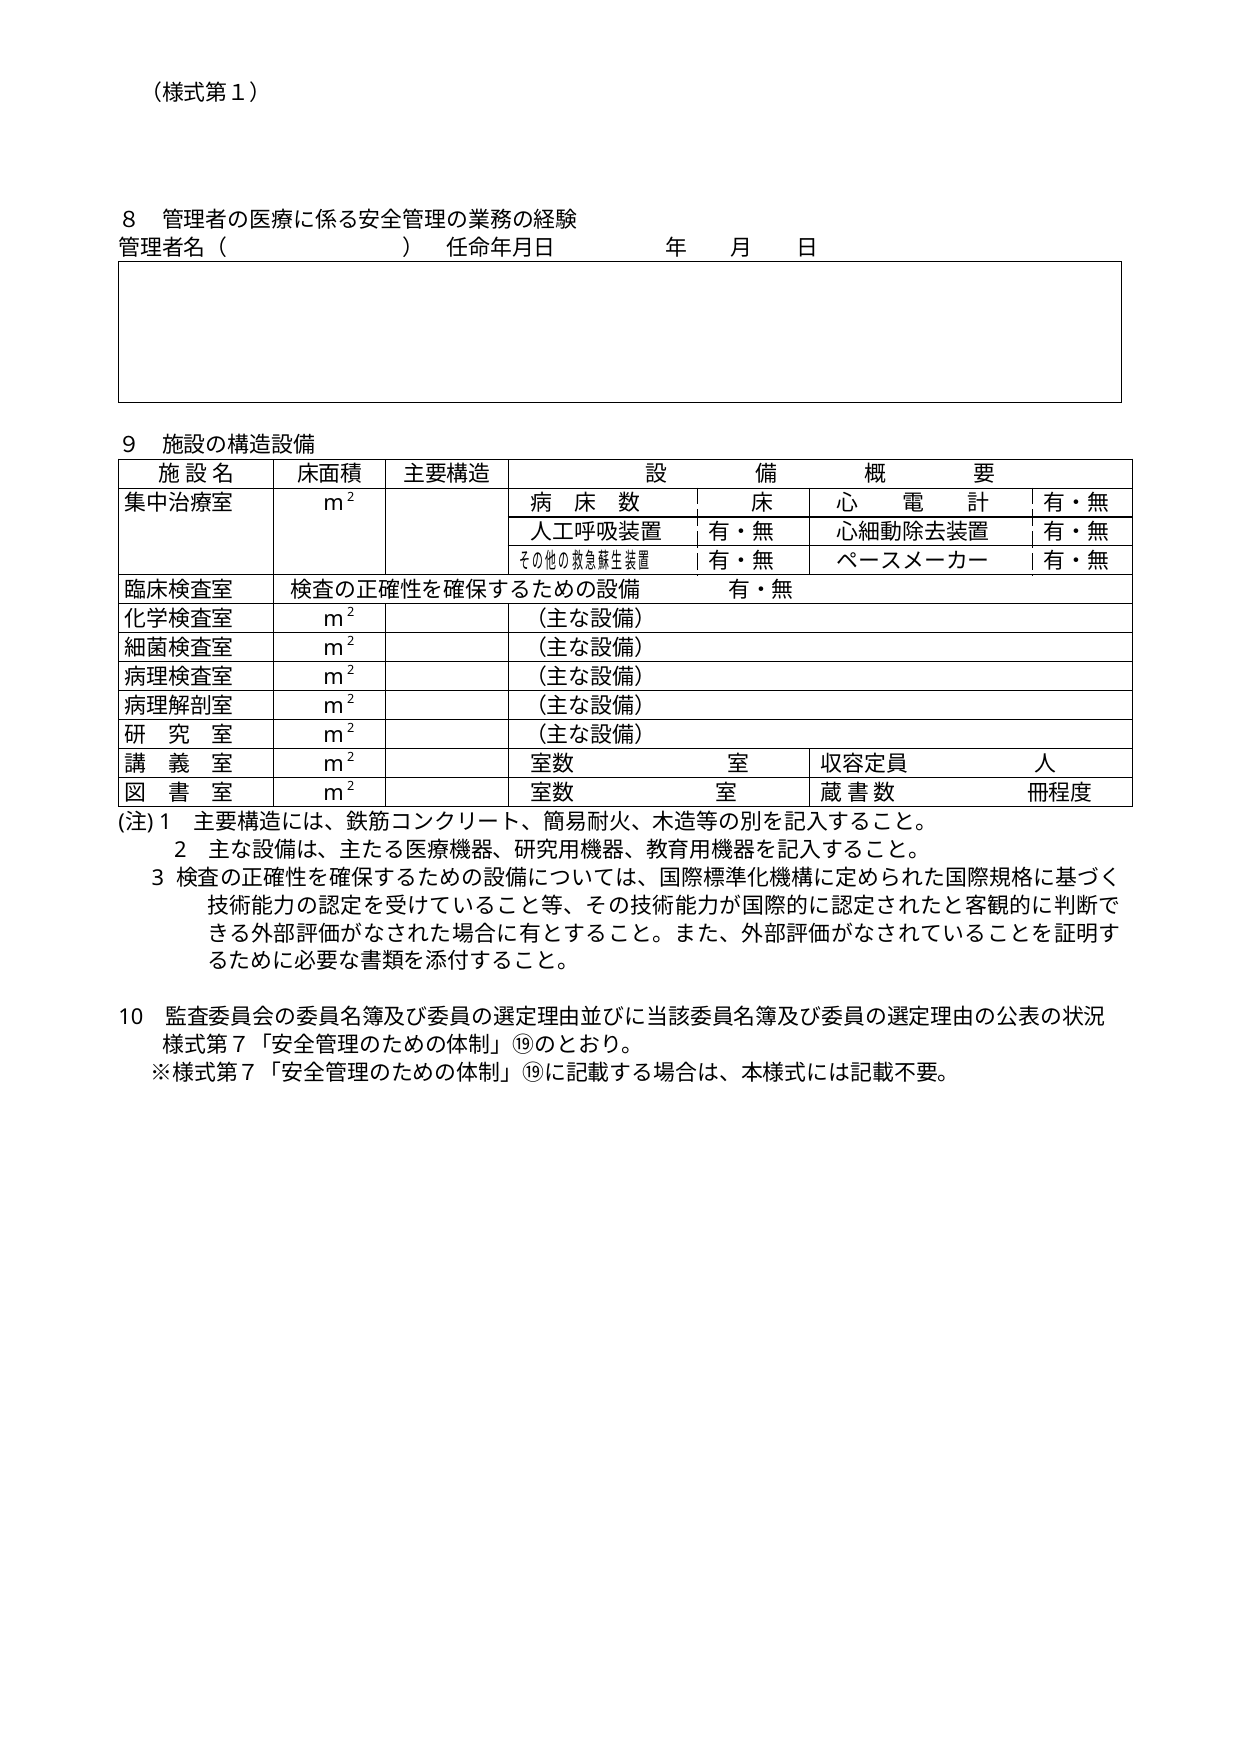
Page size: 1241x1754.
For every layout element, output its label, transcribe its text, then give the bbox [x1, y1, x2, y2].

table_cell 臨床検査室 [119, 575, 273, 603]
table_cell 研 究 室 [119, 720, 273, 748]
table_header 施 設 名 [119, 460, 273, 487]
table_cell m 2 [274, 691, 385, 719]
table_cell 病理解剖室 [119, 691, 273, 719]
table_cell 収容定員 人 [810, 749, 1132, 777]
text 様式第７「安全管理のための体制」⑲のとおり。 [118, 1030, 1122, 1058]
table_cell [386, 604, 508, 632]
table_cell 室数 室 [509, 778, 809, 806]
table_cell その他の救急蘇生装置 [509, 546, 697, 574]
table_cell 心細動除去装置 [810, 518, 1032, 545]
table_cell 病 床 数 [509, 489, 697, 516]
table_cell m 2 [274, 720, 385, 748]
text ８ 管理者の医療に係る安全管理の業務の経験 [118, 205, 1122, 233]
table_cell [386, 720, 508, 748]
text ９ 施設の構造設備 [118, 431, 1122, 458]
table_cell 化学検査室 [119, 604, 273, 632]
text 管理者名（ ） 任命年月日 年 月 日 [118, 233, 1122, 261]
table_cell [386, 749, 508, 777]
table_cell 講 義 室 [119, 749, 273, 777]
table_cell [386, 662, 508, 690]
text (注) 1 主要構造には、鉄筋コンクリート、簡易耐火、木造等の別を記入すること。 [118, 807, 1122, 835]
table_cell 有・無 [698, 518, 809, 545]
table_cell （主な設備） [509, 691, 1132, 719]
table_header 設 備 概 要 [509, 460, 1132, 487]
table_cell m 2 [274, 489, 385, 574]
table_cell 人工呼吸装置 [509, 518, 697, 545]
table_cell 心 電 計 [810, 489, 1032, 516]
table_cell [386, 778, 508, 806]
table_cell 細菌検査室 [119, 633, 273, 661]
text 10 監査委員会の委員名簿及び委員の選定理由並びに当該委員名簿及び委員の選定理由の公表の状況 [118, 1002, 1122, 1030]
table_cell 集中治療室 [119, 489, 273, 574]
text 3 検査の正確性を確保するための設備については、国際標準化機構に定められた国際規格に基づく技術能力の認定を受けていること等、その技術能力が国際的に認定されたと客観的に判断できる外部評価がなされた場合に有とすること。また、外部評価がなされていることを証明するために必要な書類を添付すること。 [128, 863, 1122, 974]
table_cell （主な設備） [509, 662, 1132, 690]
table_cell 検査の正確性を確保するための設備 有・無 [274, 575, 1132, 603]
table_cell 有・無 [1032, 546, 1132, 574]
text ※様式第７「安全管理のための体制」⑲に記載する場合は、本様式には記載不要。 [128, 1058, 1122, 1086]
table_cell m 2 [274, 749, 385, 777]
table_cell m 2 [274, 778, 385, 806]
table_cell 有・無 [1032, 489, 1132, 516]
table_cell 蔵 書 数 冊程度 [810, 778, 1132, 806]
table_cell [386, 633, 508, 661]
table_cell （主な設備） [509, 720, 1132, 748]
text 2 主な設備は、主たる医療機器、研究用機器、教育用機器を記入すること。 [118, 835, 1122, 863]
table_cell ペースメーカー [810, 546, 1032, 574]
table_cell （主な設備） [509, 633, 1132, 661]
table_cell m 2 [274, 633, 385, 661]
table_header 床面積 [274, 460, 385, 487]
table_cell 床 [698, 489, 809, 516]
table_cell m 2 [274, 662, 385, 690]
table_header [119, 262, 1121, 402]
table_cell 図 書 室 [119, 778, 273, 806]
table_header 主要構造 [386, 460, 508, 487]
table_cell [386, 691, 508, 719]
table_cell [386, 489, 508, 574]
table_cell 病理検査室 [119, 662, 273, 690]
table_cell （主な設備） [509, 604, 1132, 632]
table_cell 室数 室 [509, 749, 809, 777]
table_cell m 2 [274, 604, 385, 632]
table_cell 有・無 [1032, 518, 1132, 545]
table_cell 有・無 [698, 546, 809, 574]
